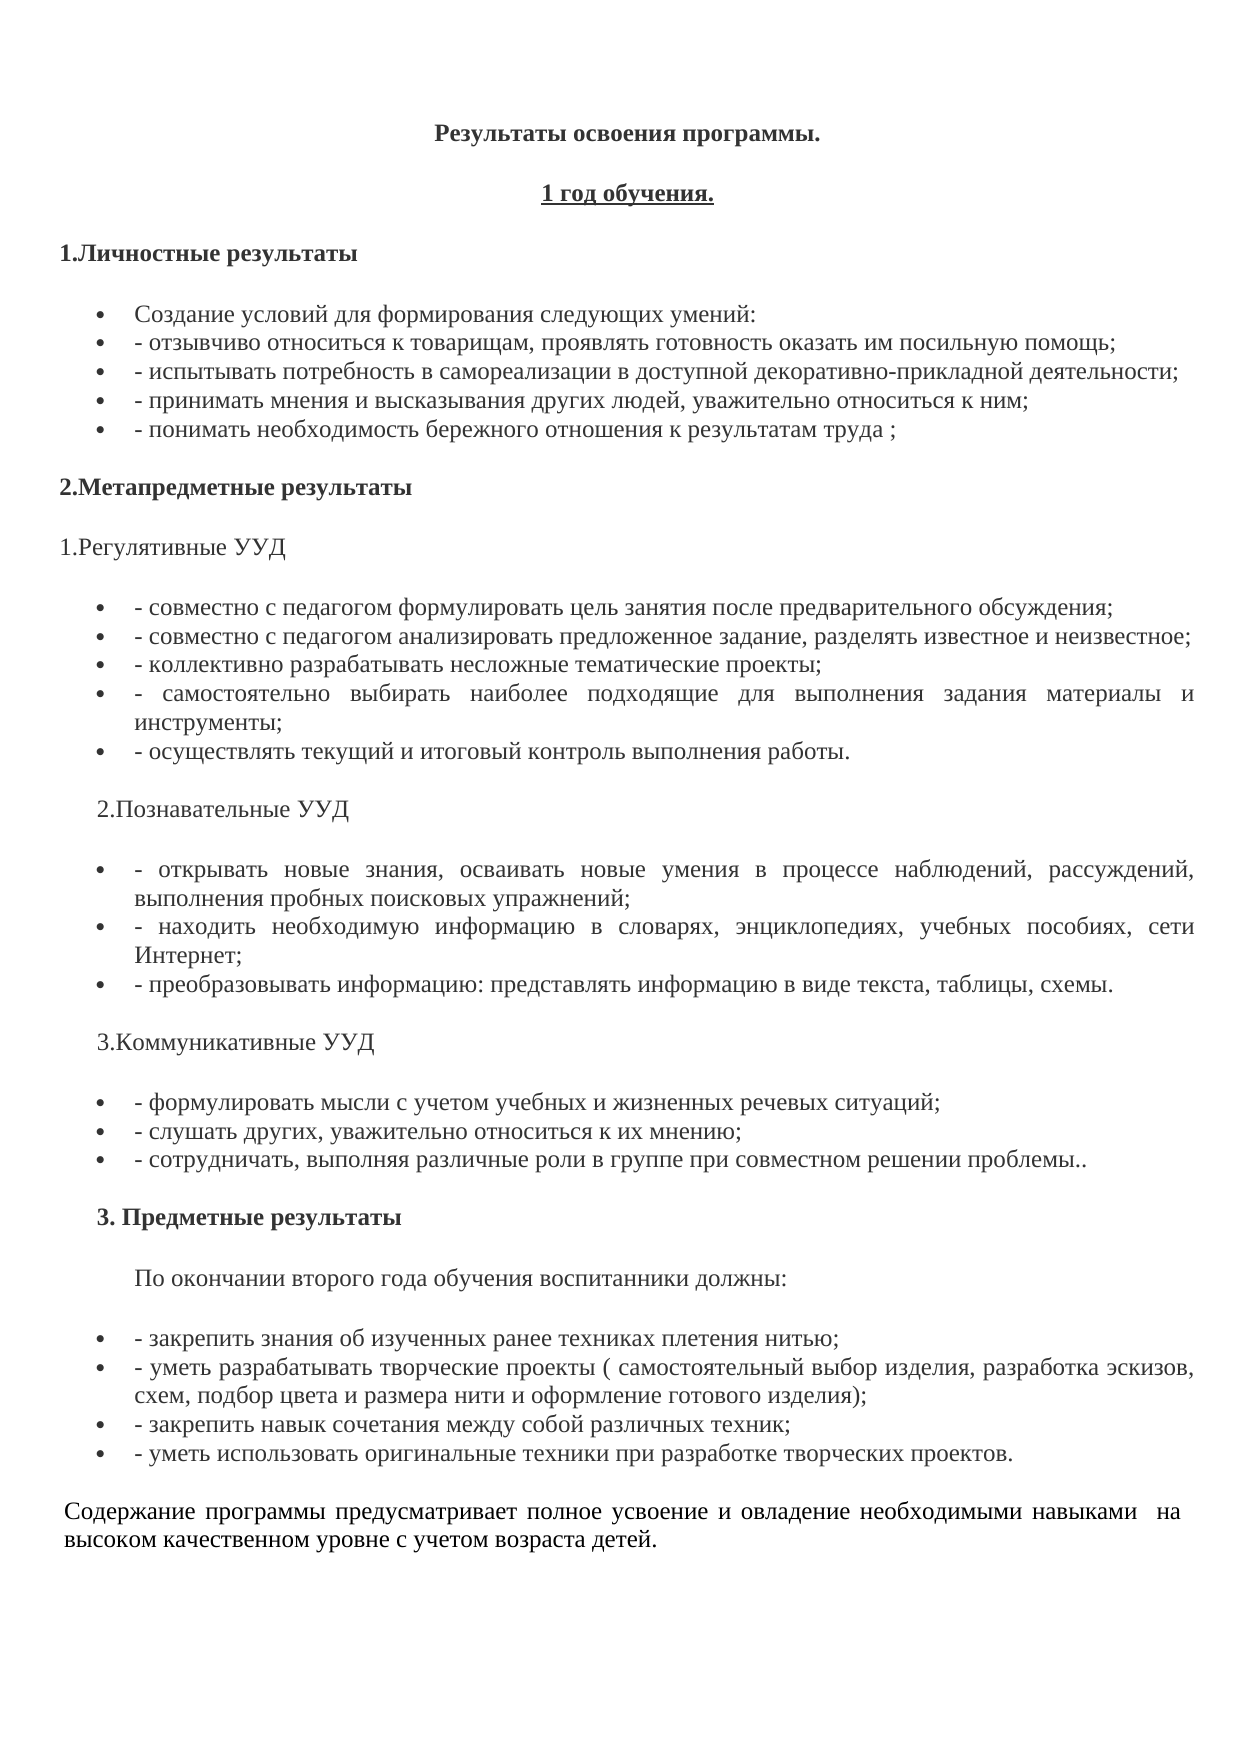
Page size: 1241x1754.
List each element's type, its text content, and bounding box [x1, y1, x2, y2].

list Создание условий для формирования следующих умений: [97, 299, 1196, 327]
list - закрепить навык сочетания между собой различных техник; [97, 1409, 1196, 1438]
list - слушать других, уважительно относиться к их мнению; [97, 1116, 1196, 1144]
list - закрепить знания об изученных ранее техниках плетения нитью; [97, 1323, 1196, 1352]
text 1.Регулятивные УУД [59, 532, 1196, 561]
list - открывать новые знания, осваивать новые умения в процессе наблюдений, рассуждений, выполнения пробных поисковых упражнений; [97, 854, 1196, 911]
text 3. Предметные результаты [97, 1202, 1196, 1231]
text 3.Коммуникативные УУД [97, 1027, 1196, 1056]
list - формулировать мысли с учетом учебных и жизненных речевых ситуаций; [97, 1087, 1196, 1116]
list - понимать необходимость бережного отношения к результатам труда ; [97, 414, 1196, 442]
list - осуществлять текущий и итоговый контроль выполнения работы. [97, 736, 1196, 764]
list - самостоятельно выбирать наиболее подходящие для выполнения задания материалы и инструменты; [97, 678, 1196, 736]
list - преобразовывать информацию: представлять информацию в виде текста, таблицы, схемы. [97, 969, 1196, 998]
text 1.Личностные результаты [59, 238, 1196, 267]
list - уметь разрабатывать творческие проекты ( самостоятельный выбор изделия, разработка эскизов, схем, подбор цвета и размера нити и оформление готового изделия); [97, 1352, 1196, 1409]
text 1 год обучения. [59, 178, 1196, 207]
list - совместно с педагогом формулировать цель занятия после предварительного обсуждения; [97, 592, 1196, 621]
list - сотрудничать, выполняя различные роли в группе при совместном решении проблемы.. [97, 1144, 1196, 1173]
list - коллективно разрабатывать несложные тематические проекты; [97, 649, 1196, 678]
list - отзывчиво относиться к товарищам, проявлять готовность оказать им посильную помощь; [97, 327, 1196, 356]
text 2.Познавательные УУД [97, 794, 1196, 822]
list - уметь использовать оригинальные техники при разработке творческих проектов. [97, 1438, 1196, 1467]
text 2.Метапредметные результаты [59, 472, 1196, 500]
text Содержание программы предусматривает полное усвоение и овладение необходимыми навыками на высоком качественном уровне с учетом возраста детей. [64, 1496, 1182, 1553]
text По окончании второго года обучения воспитанники должны: [134, 1263, 1196, 1291]
list - совместно с педагогом анализировать предложенное задание, разделять известное и неизвестное; [97, 621, 1196, 649]
list - находить необходимую информацию в словарях, энциклопедиях, учебных пособиях, сети Интернет; [97, 911, 1196, 969]
list - испытывать потребность в самореализации в доступной декоративно-прикладной деятельности; [97, 356, 1196, 385]
list - принимать мнения и высказывания других людей, уважительно относиться к ним; [97, 385, 1196, 414]
text Результаты освоения программы. [59, 118, 1196, 147]
